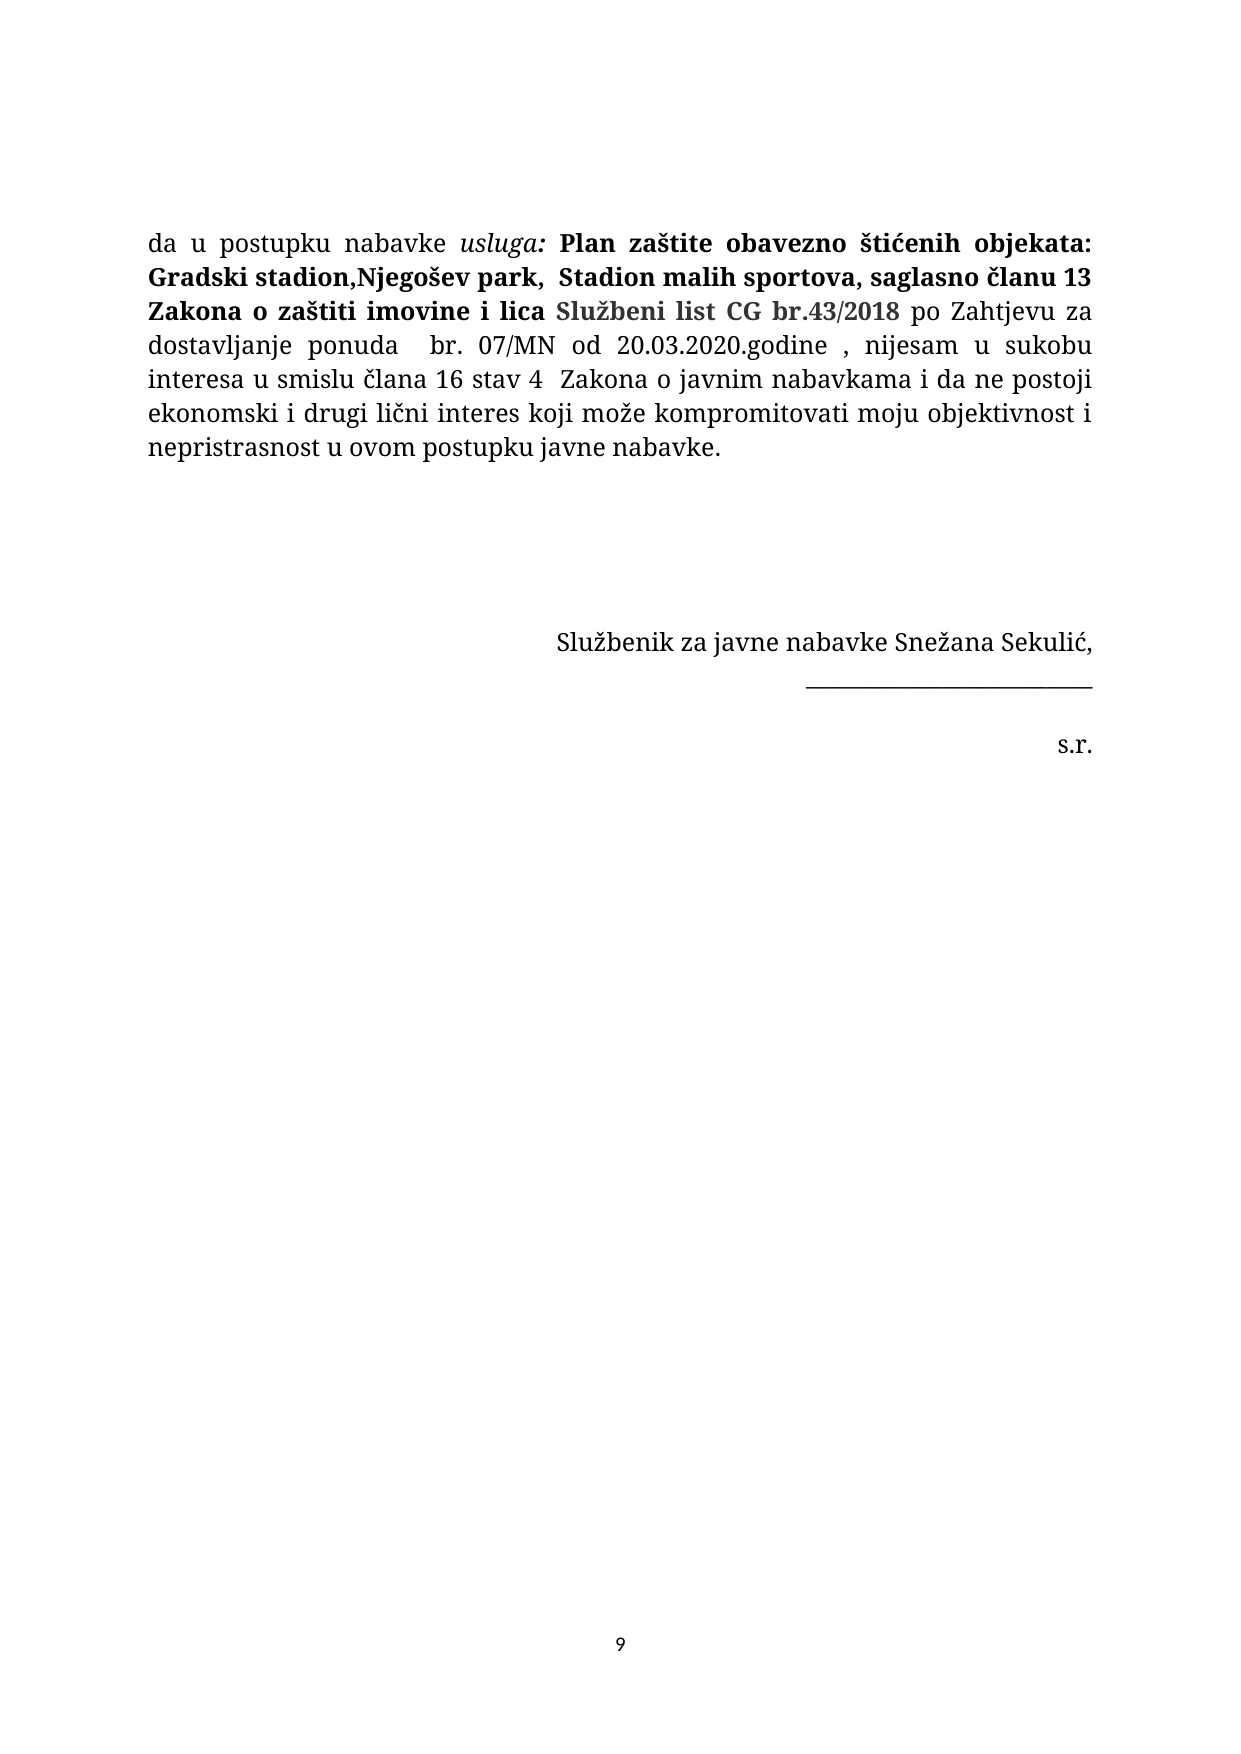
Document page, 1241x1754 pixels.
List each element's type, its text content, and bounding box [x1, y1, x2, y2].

text Službenik za javne nabavke Snežana Sekulić, [148, 624, 1093, 658]
text _________________________ [148, 658, 1093, 693]
text s.r. [148, 727, 1093, 761]
text da u postupku nabavke usluga: Plan zaštite obavezno štićenih objekata: Gradski stadion,Njegošev park, Stadion malih sportova, saglasno članu 13 Zakona o zaštiti imovine i lica Službeni list CG br.43/2018 po Zahtjevu za dostavljanje ponuda br. 07/MN od 20.03.2020.godine , nijesam u sukobu interesa u smislu člana 16 stav 4 Zakona o javnim nabavkama i da ne postoji ekonomski i drugi lični interes koji može kompromitovati moju objektivnost i nepristrasnost u ovom postupku javne nabavke. [148, 226, 1093, 464]
